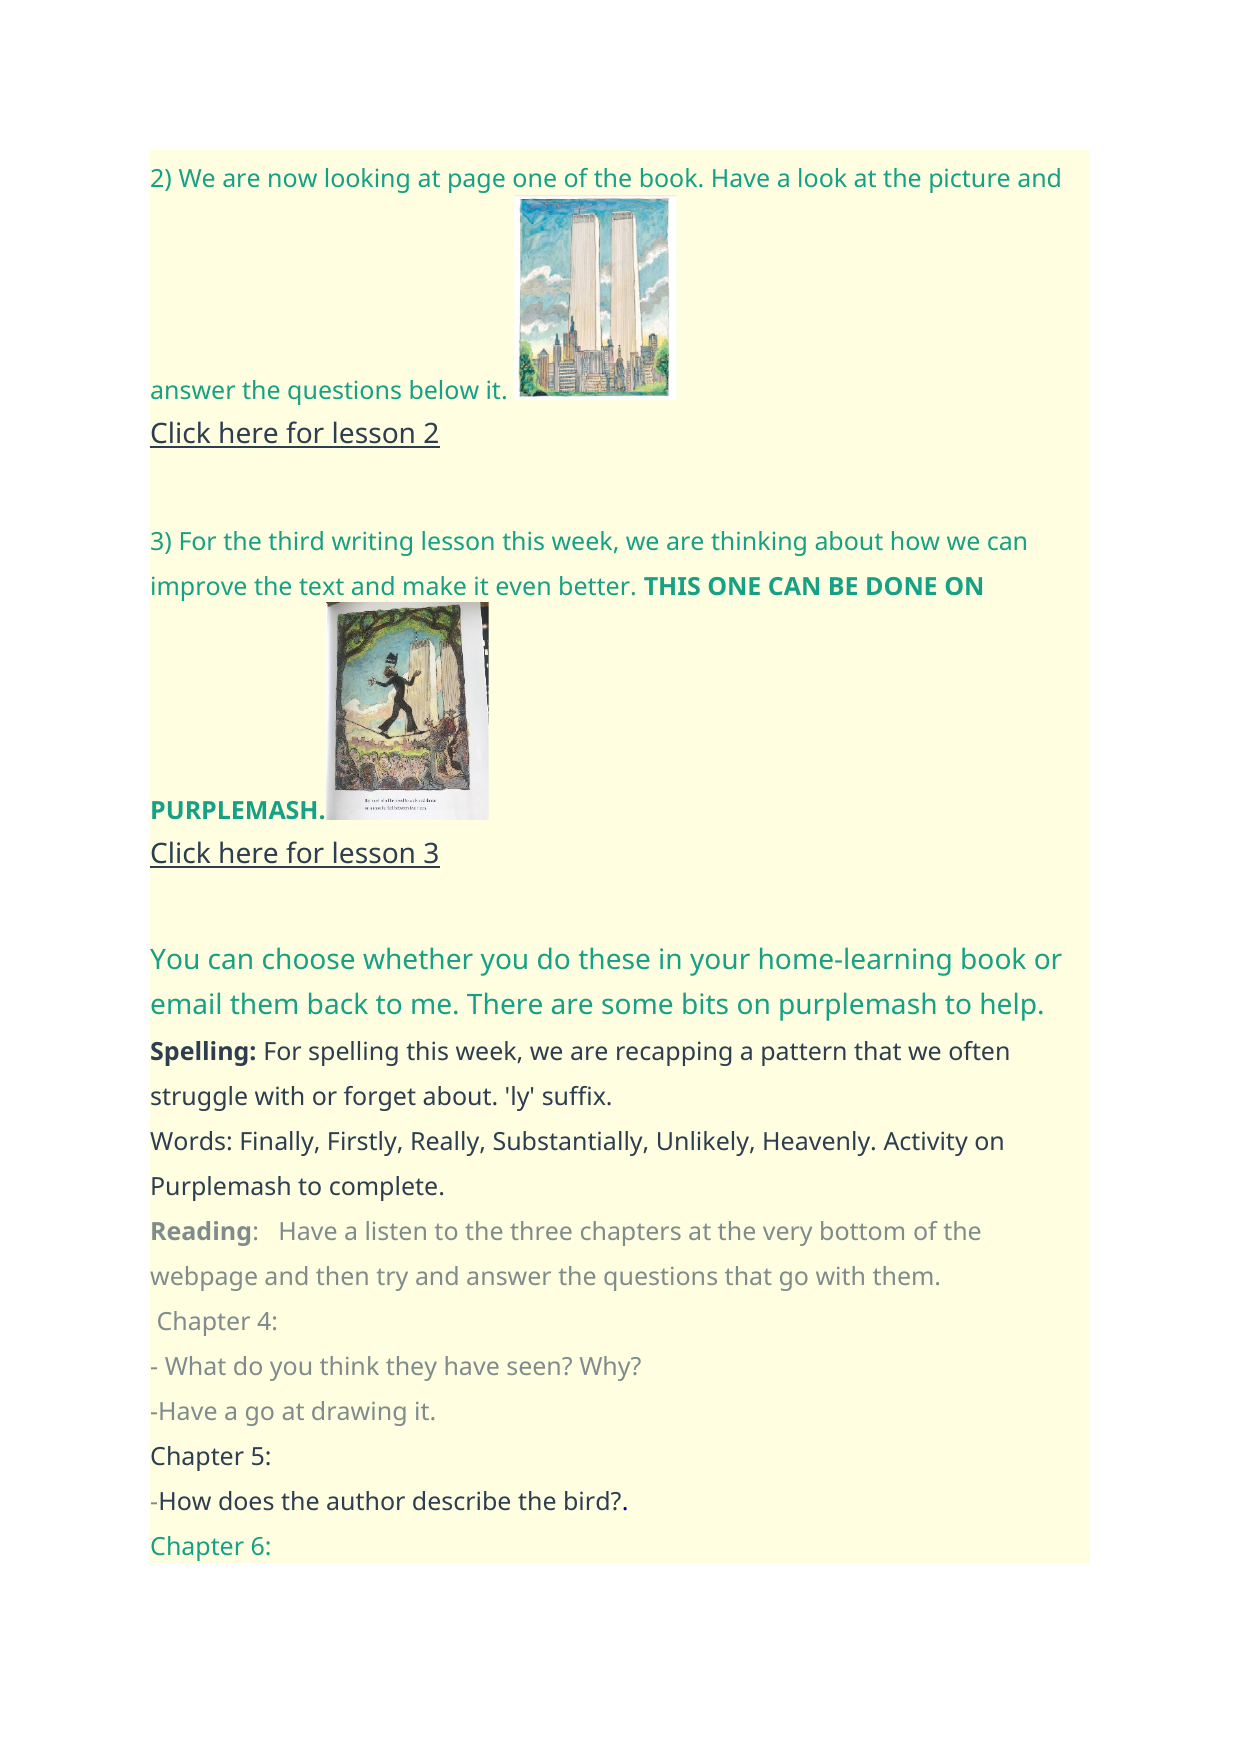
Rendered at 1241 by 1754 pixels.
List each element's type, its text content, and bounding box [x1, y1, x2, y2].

text Chapter 6: [150, 1518, 1090, 1563]
text -How does the author describe the bird?. [150, 1473, 1090, 1518]
text Chapter 5: [150, 1428, 1090, 1473]
text -Have a go at drawing it. [150, 1383, 1090, 1428]
text 2) We are now looking at page one of the book. Have a look at the picture and answer the questions below it. [150, 150, 1090, 407]
text Click here for lesson 3 [150, 827, 1090, 872]
text Chapter 4: [150, 1293, 1090, 1338]
text Words: Finally, Firstly, Really, Substantially, Unlikely, Heavenly. Activity on Purplemash to complete. [150, 1113, 1090, 1203]
text Spelling: For spelling this week, we are recapping a pattern that we often struggle with or forget about. 'ly' suffix. [150, 1023, 1090, 1113]
text You can choose whether you do these in your home-learning book or email them back to me. There are some bits on purplemash to help. [150, 933, 1090, 1023]
text Reading: Have a listen to the three chapters at the very bottom of the webpage and then try and answer the questions that go with them. [150, 1203, 1090, 1293]
text - What do you think they have seen? Why? [150, 1338, 1090, 1383]
picture [325, 602, 489, 820]
text Click here for lesson 2 [150, 407, 1090, 452]
text 3) For the third writing lesson this week, we are thinking about how we can improve the text and make it even better. THIS ONE CAN BE DONE ON PURPLEMASH. [150, 513, 1090, 827]
picture [514, 195, 677, 400]
